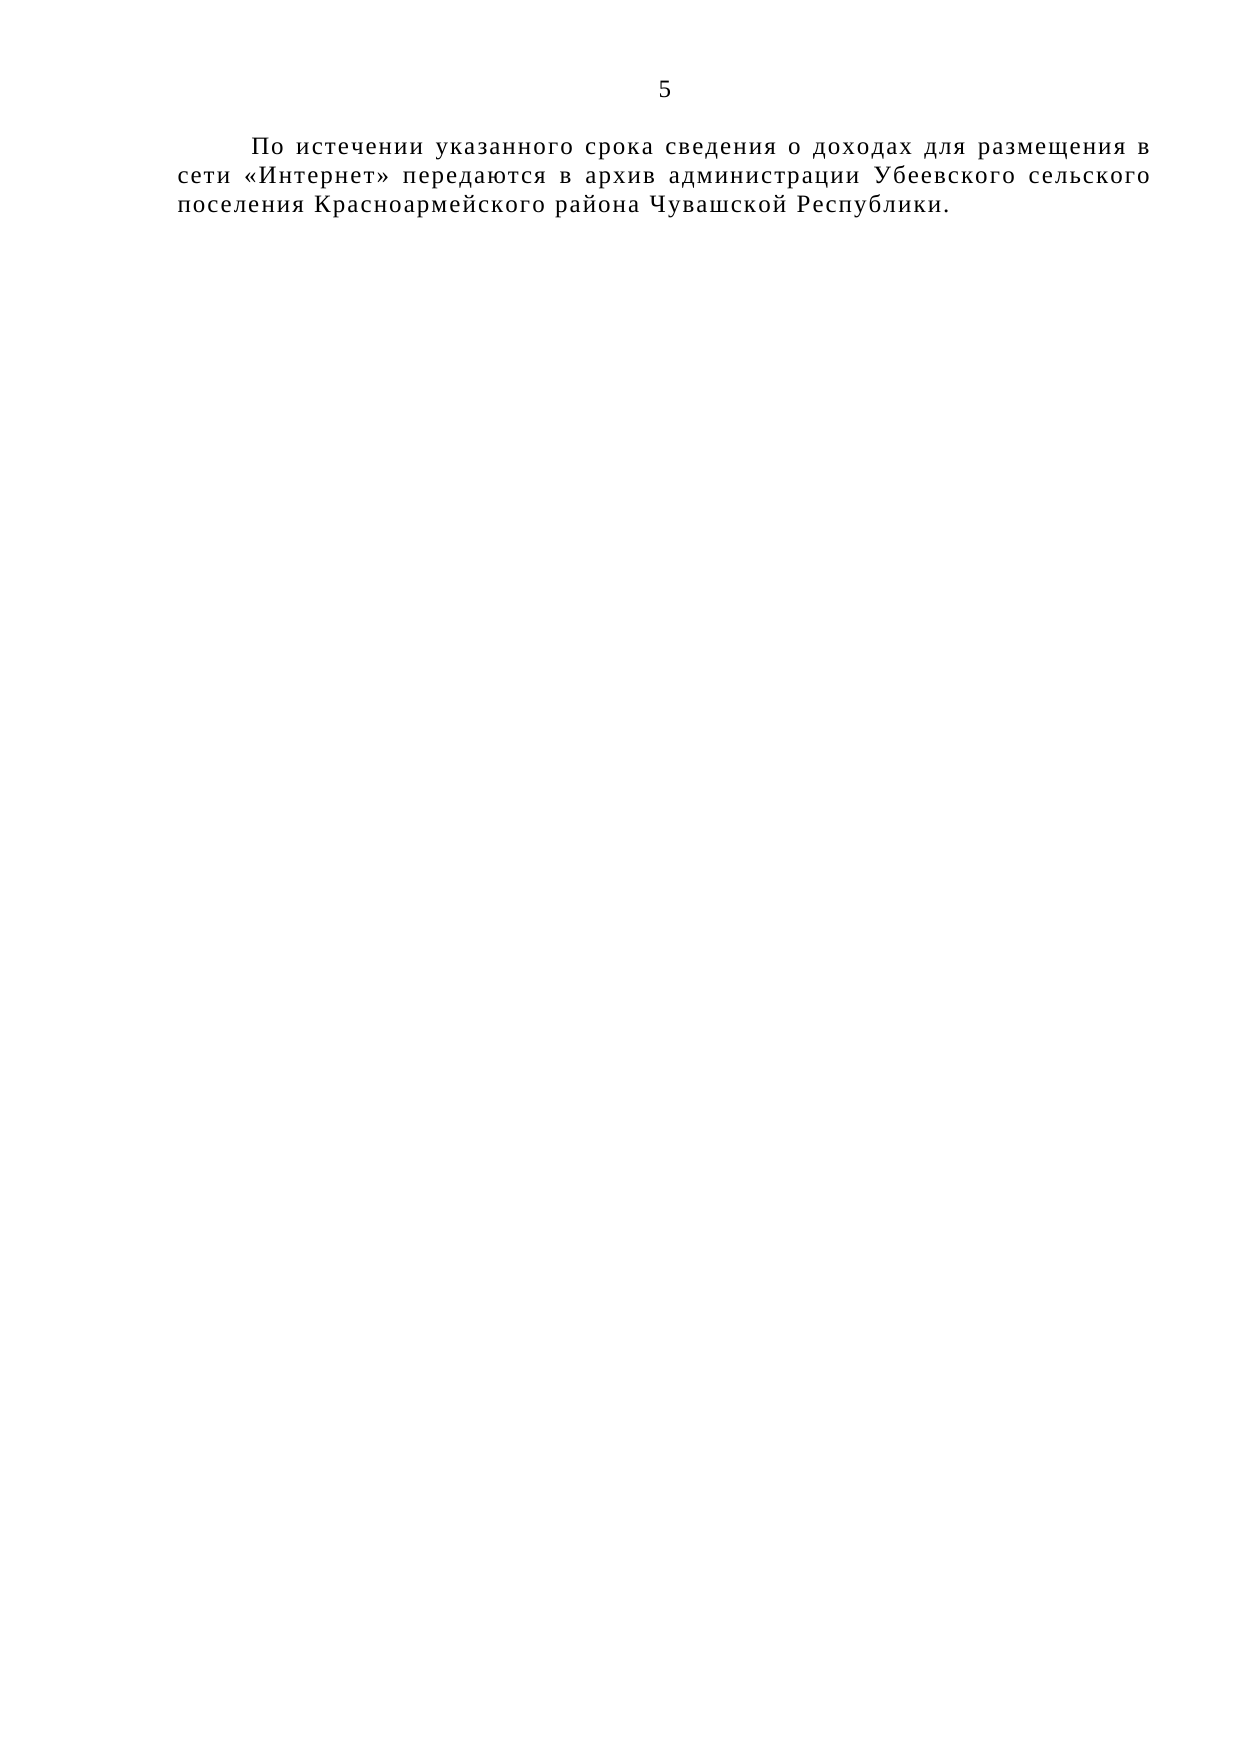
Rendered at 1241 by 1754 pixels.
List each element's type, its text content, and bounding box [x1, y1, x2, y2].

text По истечении указанного срока сведения о доходах для размещения в сети «Интернет» передаются в архив администрации Убеевского сельского поселения Красноармейского района Чувашской Республики. [177, 131, 1152, 217]
